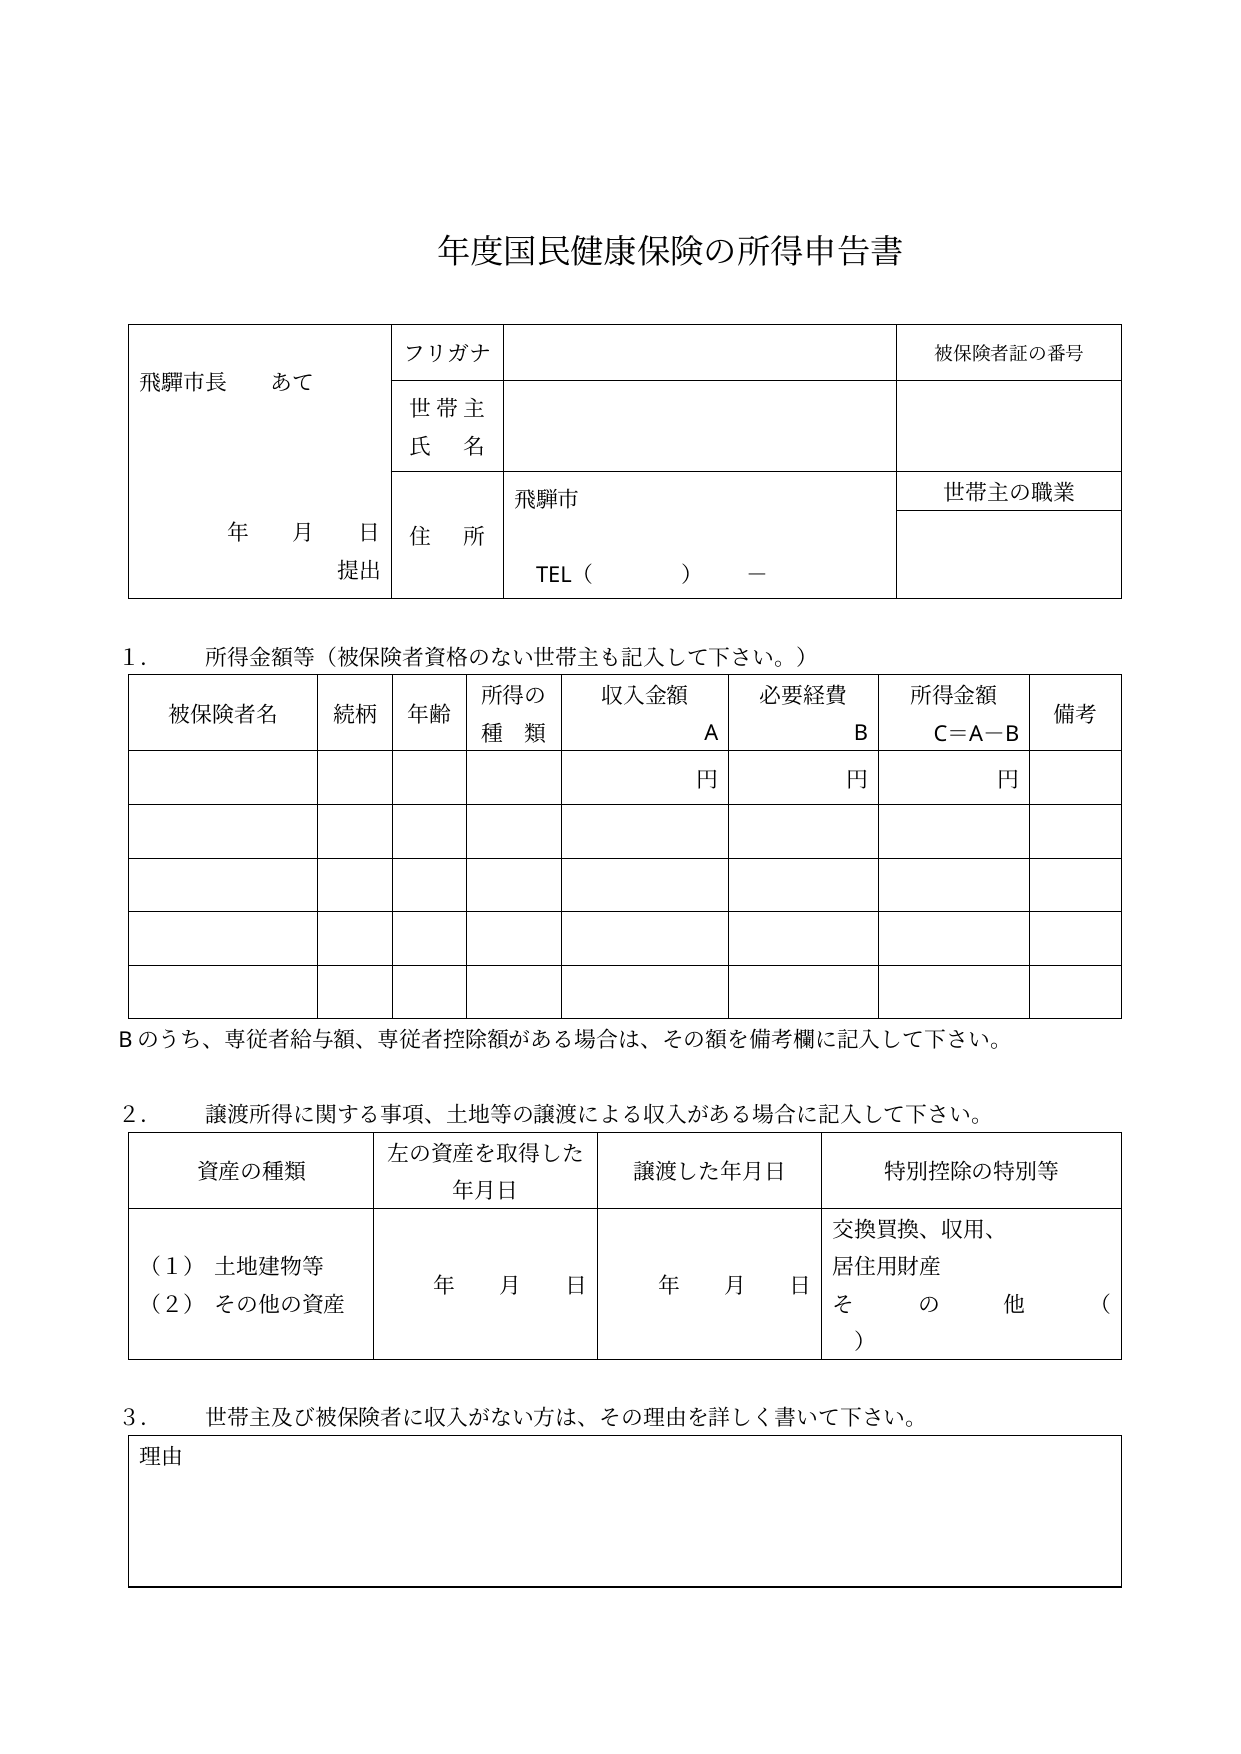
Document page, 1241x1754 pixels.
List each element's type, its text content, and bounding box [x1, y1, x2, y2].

table_header 続柄 [318, 675, 392, 750]
table_header 必要経費 B [729, 675, 878, 750]
table_header 飛驒市長 あて 年 月 日 提出 [129, 325, 391, 598]
list 所得金額等（被保険者資格のない世帯主も記入して下さい。） [118, 637, 1122, 674]
table_cell [467, 912, 561, 964]
table_cell [129, 966, 317, 1018]
table_cell 世帯主 氏 名 [392, 381, 503, 471]
table_cell [1030, 966, 1121, 1018]
table_header 収入金額 A [562, 675, 728, 750]
table_cell [129, 805, 317, 857]
table_cell 年 月 日 [598, 1209, 821, 1359]
table_cell 住 所 [392, 472, 503, 598]
table_cell [467, 966, 561, 1018]
table_cell [129, 751, 317, 804]
table_cell [318, 966, 392, 1018]
table_cell 年 月 日 [374, 1209, 597, 1359]
table_cell [562, 859, 728, 911]
table_cell [562, 912, 728, 964]
table_cell [318, 859, 392, 911]
table_cell [562, 966, 728, 1018]
table_cell 土地建物等 その他の資産 [129, 1209, 373, 1359]
table_header [504, 325, 896, 380]
table_cell [467, 859, 561, 911]
table_cell [562, 805, 728, 857]
table_cell [393, 912, 466, 964]
table_cell [1030, 859, 1121, 911]
table_cell [1030, 912, 1121, 964]
table_cell [318, 912, 392, 964]
table_header 左の資産を取得した年月日 [374, 1133, 597, 1208]
table_header 被保険者名 [129, 675, 317, 750]
table_cell 交換買換、収用、 居住用財産 その他（ ） [822, 1209, 1121, 1359]
table_cell [897, 381, 1121, 471]
table_cell 円 [879, 751, 1029, 804]
text 年度国民健康保険の所得申告書 [118, 212, 1122, 287]
table_cell 世帯主の職業 [897, 472, 1121, 509]
table_header 資産の種類 [129, 1133, 373, 1208]
table_cell 円 [729, 751, 878, 804]
table_cell [504, 381, 896, 471]
table_cell [393, 805, 466, 857]
table_cell 円 [562, 751, 728, 804]
table_cell [318, 805, 392, 857]
table_cell [879, 805, 1029, 857]
table_cell [129, 859, 317, 911]
table_cell [729, 805, 878, 857]
table_header フリガナ [392, 325, 503, 380]
table_header 譲渡した年月日 [598, 1133, 821, 1208]
table_cell [467, 751, 561, 804]
text Bのうち、専従者給与額、専従者控除額がある場合は、その額を備考欄に記入して下さい。 [118, 1019, 1122, 1057]
table_header 所得金額 C＝A－B [879, 675, 1029, 750]
table_cell [1030, 805, 1121, 857]
table_cell [729, 966, 878, 1018]
table_cell [393, 966, 466, 1018]
table_cell [129, 912, 317, 964]
table_header 年齢 [393, 675, 466, 750]
table_cell [897, 511, 1121, 598]
table_cell [1030, 751, 1121, 804]
table_cell [729, 859, 878, 911]
table_header 特別控除の特別等 [822, 1133, 1121, 1208]
list 世帯主及び被保険者に収入がない方は、その理由を詳しく書いて下さい。 [118, 1397, 1122, 1435]
table_header 所得の種 類 [467, 675, 561, 750]
table_header 理由 [129, 1436, 1121, 1586]
table_cell 飛騨市 TEL（ ） － [504, 472, 896, 598]
table_cell [393, 751, 466, 804]
table_cell [879, 859, 1029, 911]
table_cell [729, 912, 878, 964]
table_cell [318, 751, 392, 804]
table_header 備考 [1030, 675, 1121, 750]
list 譲渡所得に関する事項、土地等の譲渡による収入がある場合に記入して下さい。 [118, 1094, 1122, 1132]
table_cell [879, 966, 1029, 1018]
table_cell [467, 805, 561, 857]
table_cell [879, 912, 1029, 964]
table_cell [393, 859, 466, 911]
table_header 被保険者証の番号 [897, 325, 1121, 380]
